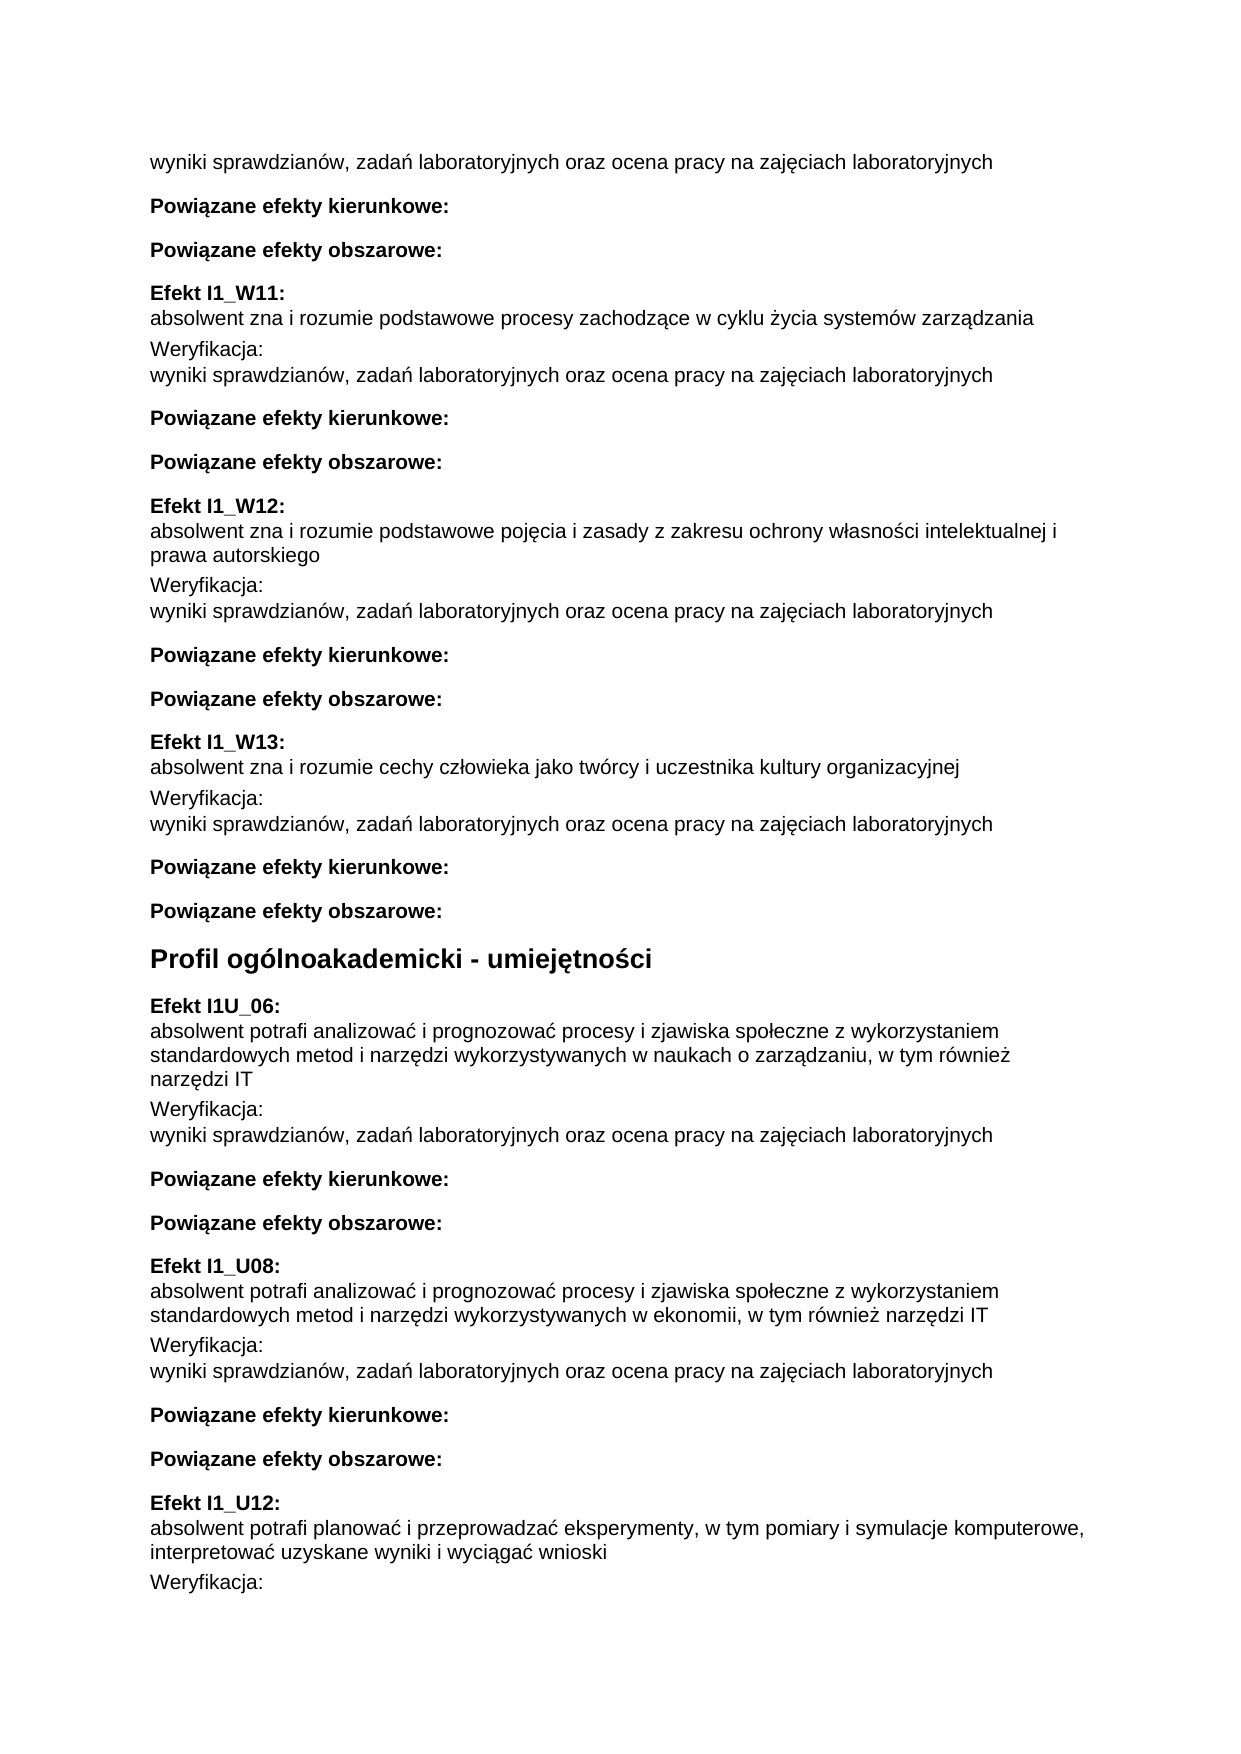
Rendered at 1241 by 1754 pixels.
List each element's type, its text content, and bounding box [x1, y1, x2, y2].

text wyniki sprawdzianów, zadań laboratoryjnych oraz ocena pracy na zajęciach laboratoryjnych [150, 1123, 1090, 1147]
text Powiązane efekty kierunkowe: [150, 406, 1090, 430]
text wyniki sprawdzianów, zadań laboratoryjnych oraz ocena pracy na zajęciach laboratoryjnych [150, 150, 1090, 174]
text Efekt I1_W12: [150, 494, 1090, 518]
text Weryfikacja: [150, 1097, 1090, 1121]
subtitle Profil ogólnoakademicki - umiejętności [150, 943, 1090, 974]
text Powiązane efekty kierunkowe: [150, 1167, 1090, 1191]
text absolwent zna i rozumie podstawowe procesy zachodzące w cyklu życia systemów zarządzania [150, 306, 1090, 330]
text Powiązane efekty obszarowe: [150, 237, 1090, 261]
text Powiązane efekty kierunkowe: [150, 855, 1090, 879]
text absolwent potrafi planować i przeprowadzać eksperymenty, w tym pomiary i symulacje komputerowe, interpretować uzyskane wyniki i wyciągać wnioski [150, 1516, 1090, 1563]
text Powiązane efekty obszarowe: [150, 1447, 1090, 1471]
text wyniki sprawdzianów, zadań laboratoryjnych oraz ocena pracy na zajęciach laboratoryjnych [150, 599, 1090, 623]
text Powiązane efekty obszarowe: [150, 1210, 1090, 1234]
text Powiązane efekty obszarowe: [150, 686, 1090, 710]
text Efekt I1_U08: [150, 1254, 1090, 1278]
text Weryfikacja: [150, 1570, 1090, 1594]
text Weryfikacja: [150, 573, 1090, 597]
text Efekt I1_W13: [150, 730, 1090, 754]
text absolwent zna i rozumie cechy człowieka jako twórcy i uczestnika kultury organizacyjnej [150, 755, 1090, 779]
text absolwent potrafi analizować i prognozować procesy i zjawiska społeczne z wykorzystaniem standardowych metod i narzędzi wykorzystywanych w ekonomii, w tym również narzędzi IT [150, 1279, 1090, 1327]
text Powiązane efekty obszarowe: [150, 899, 1090, 923]
text Powiązane efekty kierunkowe: [150, 643, 1090, 667]
text Powiązane efekty kierunkowe: [150, 194, 1090, 218]
text wyniki sprawdzianów, zadań laboratoryjnych oraz ocena pracy na zajęciach laboratoryjnych [150, 1359, 1090, 1383]
text absolwent zna i rozumie podstawowe pojęcia i zasady z zakresu ochrony własności intelektualnej i prawa autorskiego [150, 519, 1090, 567]
text Efekt I1_U12: [150, 1491, 1090, 1514]
text Efekt I1_W11: [150, 281, 1090, 305]
text Powiązane efekty obszarowe: [150, 450, 1090, 474]
text Weryfikacja: [150, 1333, 1090, 1357]
text absolwent potrafi analizować i prognozować procesy i zjawiska społeczne z wykorzystaniem standardowych metod i narzędzi wykorzystywanych w naukach o zarządzaniu, w tym również narzędzi IT [150, 1019, 1090, 1091]
text Efekt I1U_06: [150, 994, 1090, 1018]
text Weryfikacja: [150, 336, 1090, 360]
text wyniki sprawdzianów, zadań laboratoryjnych oraz ocena pracy na zajęciach laboratoryjnych [150, 362, 1090, 386]
text Powiązane efekty kierunkowe: [150, 1403, 1090, 1427]
text Weryfikacja: [150, 785, 1090, 809]
text wyniki sprawdzianów, zadań laboratoryjnych oraz ocena pracy na zajęciach laboratoryjnych [150, 811, 1090, 835]
